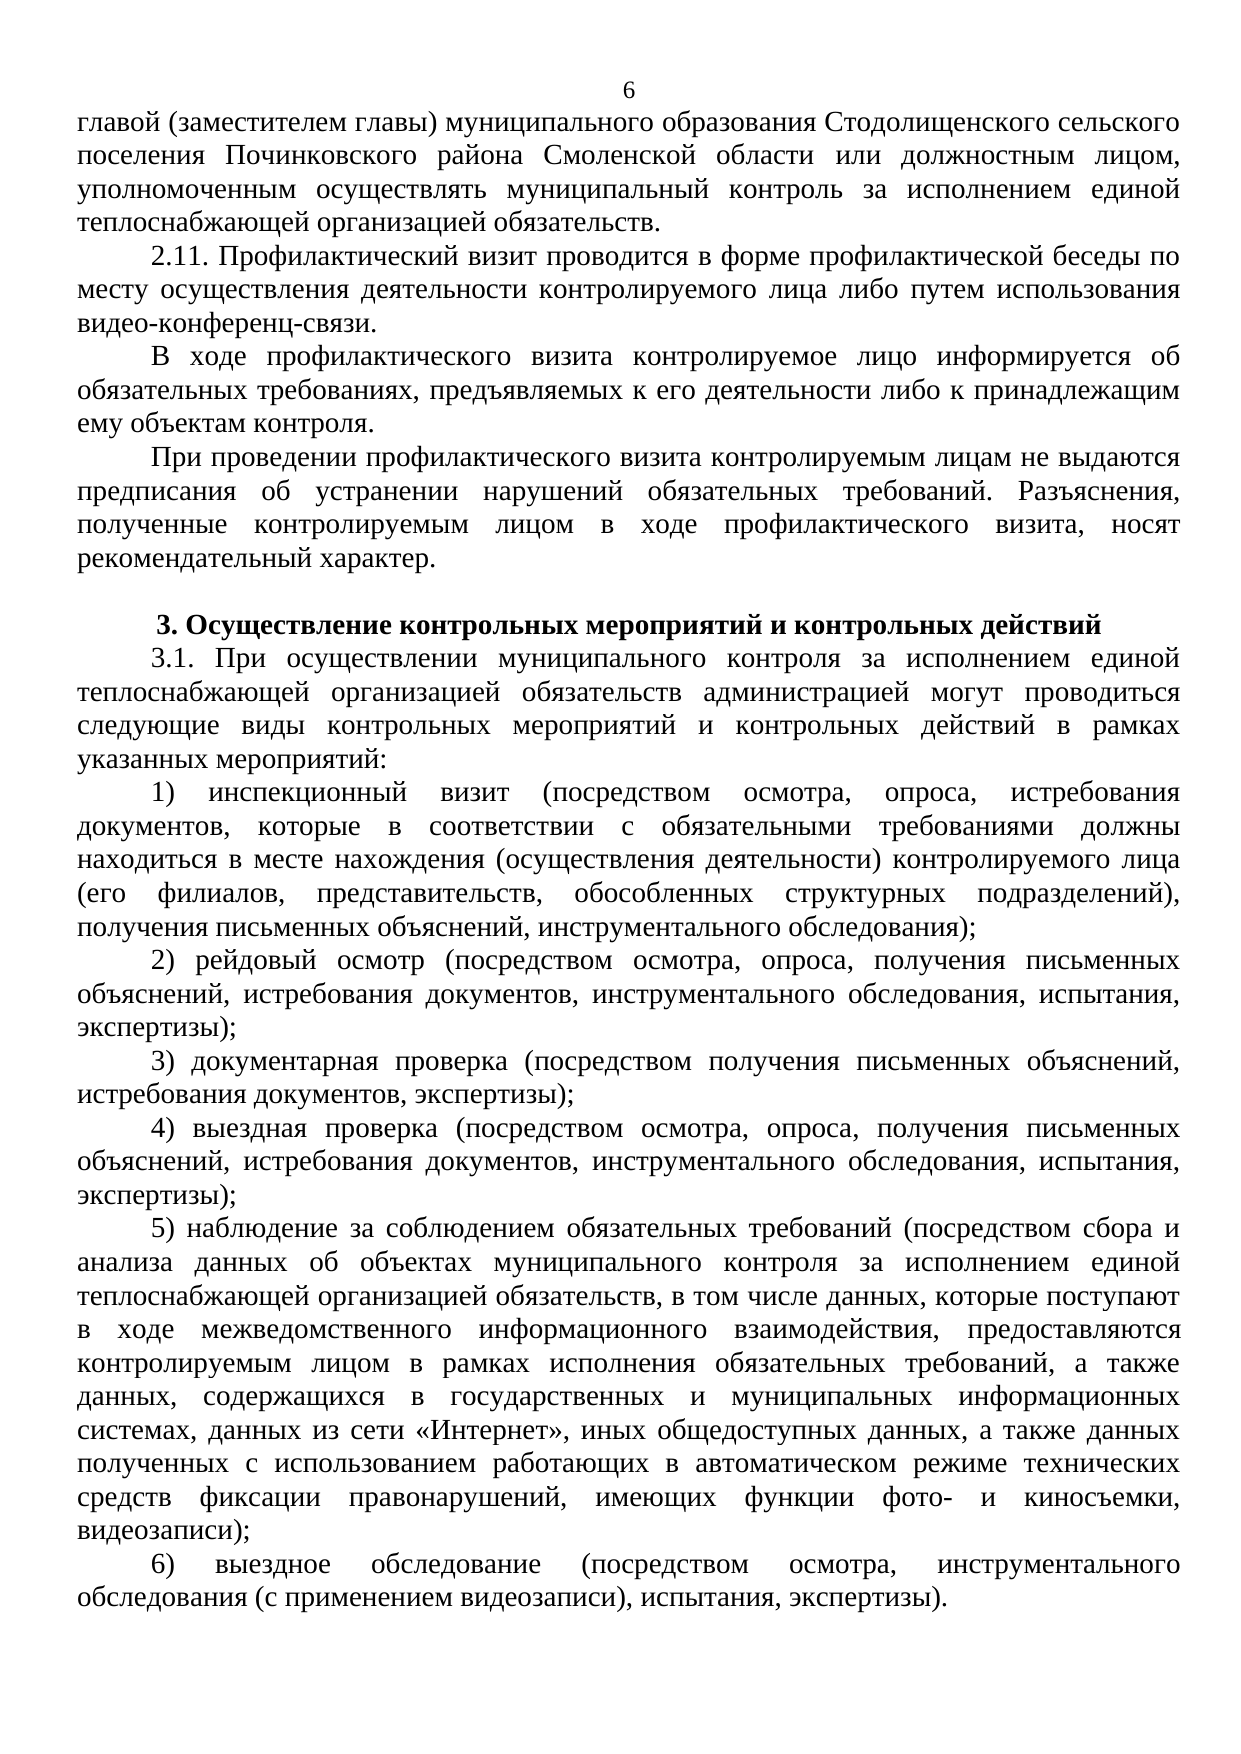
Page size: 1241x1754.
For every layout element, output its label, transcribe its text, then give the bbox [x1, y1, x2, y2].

text 3.1. При осуществлении муниципального контроля за исполнением единой теплоснабжающей организацией обязательств администрацией могут проводиться следующие виды контрольных мероприятий и контрольных действий в рамках указанных мероприятий: [77, 640, 1181, 774]
text 1) инспекционный визит (посредством осмотра, опроса, истребования документов, которые в соответствии с обязательными требованиями должны находиться в месте нахождения (осуществления деятельности) контролируемого лица (его филиалов, представительств, обособленных структурных подразделений), получения письменных объяснений, инструментального обследования); [77, 774, 1181, 942]
text 5) наблюдение за соблюдением обязательных требований (посредством сбора и анализа данных об объектах муниципального контроля за исполнением единой теплоснабжающей организацией обязательств, в том числе данных, которые поступают в ходе межведомственного информационного взаимодействия, предоставляются контролируемым лицом в рамках исполнения обязательных требований, а также данных, содержащихся в государственных и муниципальных информационных системах, данных из сети «Интернет», иных общедоступных данных, а также данных полученных с использованием работающих в автоматическом режиме технических средств фиксации правонарушений, имеющих функции фото- и киносъемки, видеозаписи); [77, 1211, 1181, 1345]
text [77, 104, 1181, 238]
text 3) документарная проверка (посредством получения письменных объяснений, истребования документов, экспертизы); [77, 1043, 1181, 1110]
text 4) выездная проверка (посредством осмотра, опроса, получения письменных объяснений, истребования документов, инструментального обследования, испытания, экспертизы); [77, 1110, 1181, 1211]
text В ходе профилактического визита контролируемое лицо информируется об обязательных требованиях, предъявляемых к его деятельности либо к принадлежащим ему объектам контроля. [77, 338, 1181, 439]
text 2.11. Профилактический визит проводится в форме профилактической беседы по месту осуществления деятельности контролируемого лица либо путем использования видео-конференц-связи. [77, 238, 1181, 338]
text 6) выездное обследование (посредством осмотра, инструментального обследования (с применением видеозаписи), испытания, экспертизы). [77, 1546, 1181, 1613]
text 3. Осуществление контрольных мероприятий и контрольных действий [77, 607, 1181, 640]
text При проведении профилактического визита контролируемым лицам не выдаются предписания об устранении нарушений обязательных требований. Разъяснения, полученные контролируемым лицом в ходе профилактического визита, носят рекомендательный характер. [77, 439, 1181, 573]
text 2) рейдовый осмотр (посредством осмотра, опроса, получения письменных объяснений, истребования документов, инструментального обследования, испытания, экспертизы); [77, 942, 1181, 1043]
